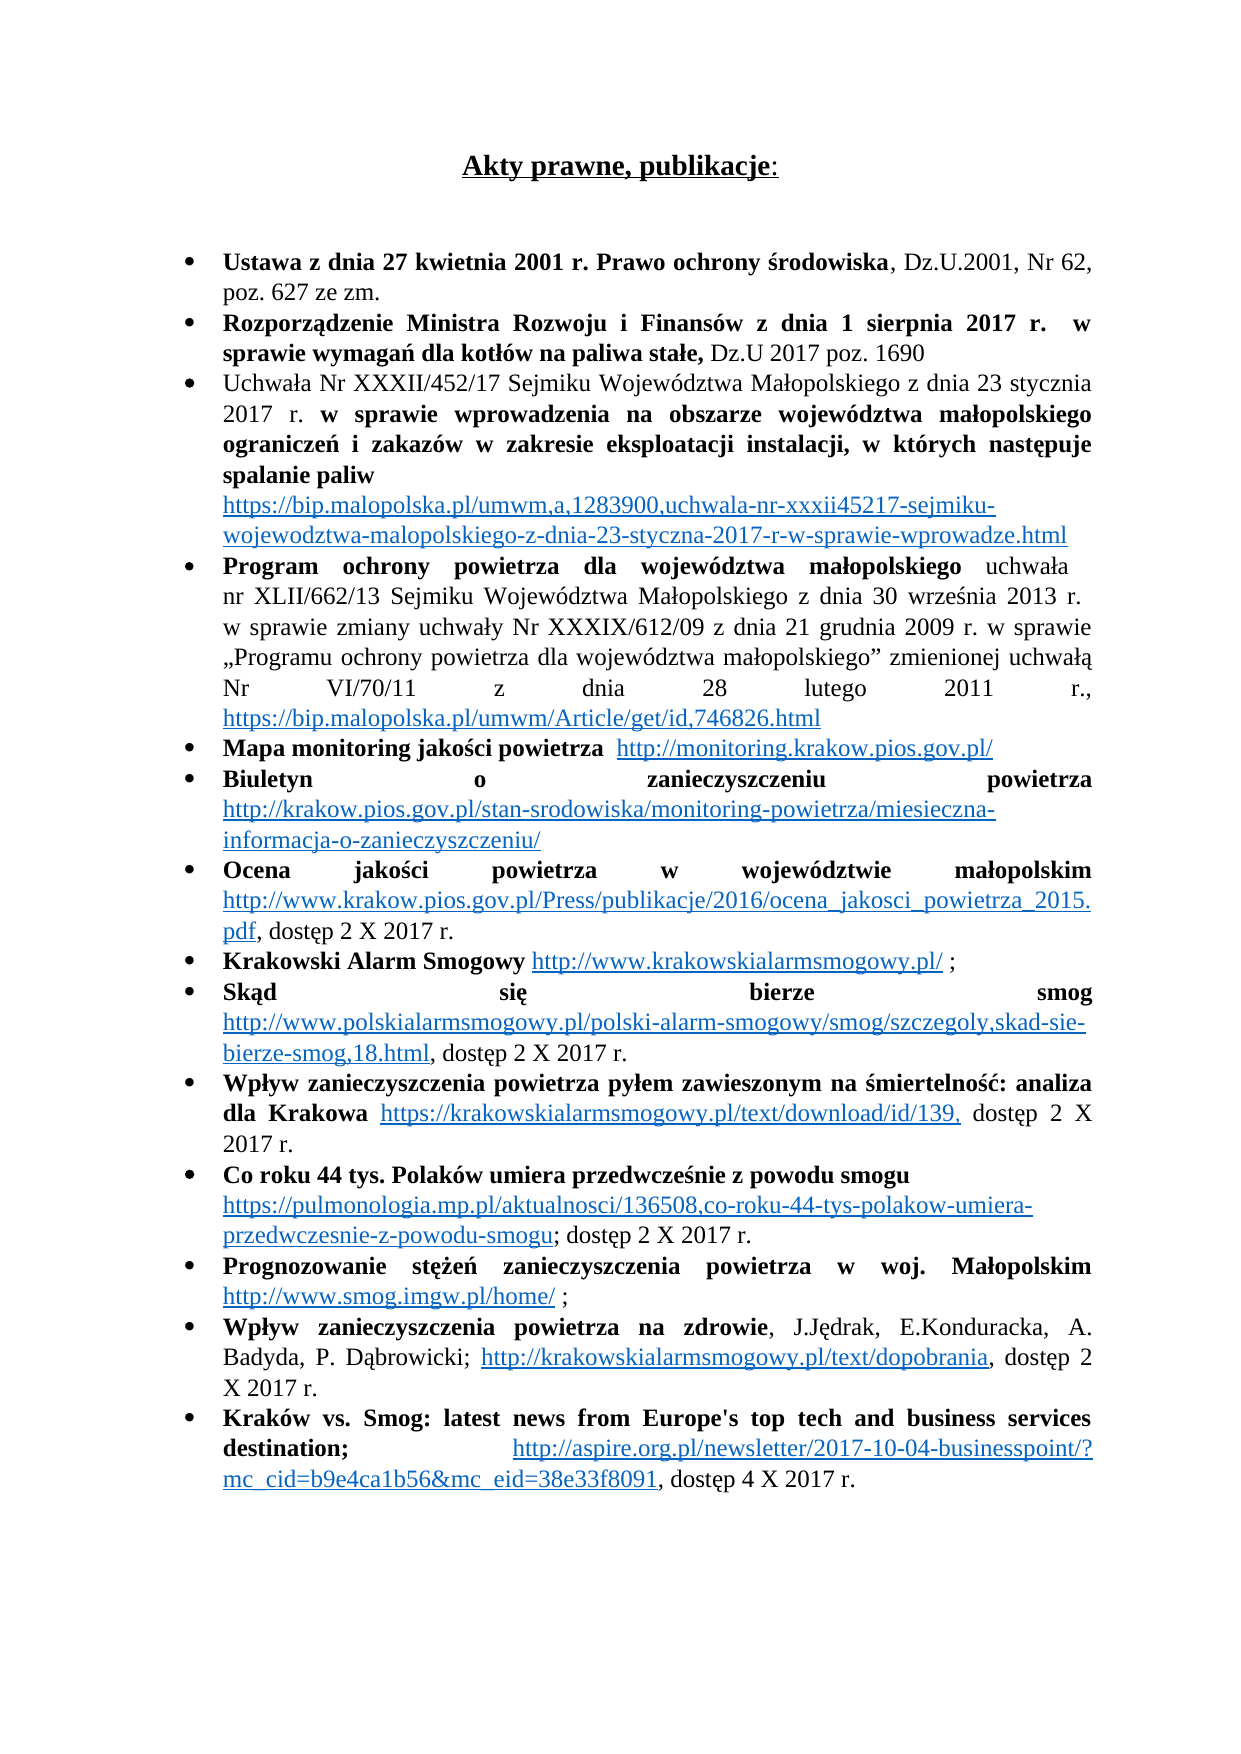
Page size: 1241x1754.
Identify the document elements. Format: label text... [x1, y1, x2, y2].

list Biuletyn o zanieczyszczeniu powietrza http://krakow.pios.gov.pl/stan-srodowiska/monitoring-powietrza/miesieczna-informacja-o-zanieczyszczeniu/ [185, 764, 1093, 853]
list Ocena jakości powietrza w województwie małopolskim http://www.krakow.pios.gov.pl/Press/publikacje/2016/ocena_jakosci_powietrza_2015.pdf, dostęp 2 X 2017 r. [185, 855, 1093, 945]
list Mapa monitoring jakości powietrza http://monitoring.krakow.pios.gov.pl/ [185, 733, 1093, 762]
text Akty prawne, publikacje: [148, 148, 1093, 181]
list https://bip.malopolska.pl/umwm,a,1283900,uchwala-nr-xxxii45217-sejmiku-wojewodztwa-malopolskiego-z-dnia-23-styczna-2017-r-w-sprawie-wprowadze.html [223, 490, 1093, 549]
list Ustawa z dnia 27 kwietnia 2001 r. Prawo ochrony środowiska, Dz.U.2001, Nr 62, poz. 627 ze zm. [185, 247, 1093, 306]
list Co roku 44 tys. Polaków umiera przedwcześnie z powodu smogu https://pulmonologia.mp.pl/aktualnosci/136508,co-roku-44-tys-polakow-umiera-przedwczesnie-z-powodu-smogu; dostęp 2 X 2017 r. [185, 1160, 1093, 1249]
list Skąd się bierze smog http://www.polskialarmsmogowy.pl/polski-alarm-smogowy/smog/szczegoly,skad-sie-bierze-smog,18.html, dostęp 2 X 2017 r. [185, 977, 1093, 1066]
list Krakowski Alarm Smogowy http://www.krakowskialarmsmogowy.pl/ ; [185, 946, 1093, 975]
list Uchwała Nr XXXII/452/17 Sejmiku Województwa Małopolskiego z dnia 23 stycznia 2017 r. w sprawie wprowadzenia na obszarze województwa małopolskiego ograniczeń i zakazów w zakresie eksploatacji instalacji, w których następuje spalanie paliw [185, 368, 1093, 488]
list Wpływ zanieczyszczenia powietrza na zdrowie, J.Jędrak, E.Konduracka, A. Badyda, P. Dąbrowicki; http://krakowskialarmsmogowy.pl/text/dopobrania, dostęp 2 X 2017 r. [185, 1312, 1093, 1401]
list Wpływ zanieczyszczenia powietrza pyłem zawieszonym na śmiertelność: analiza dla Krakowa https://krakowskialarmsmogowy.pl/text/download/id/139, dostęp 2 X 2017 r. [185, 1068, 1093, 1158]
list Prognozowanie stężeń zanieczyszczenia powietrza w woj. Małopolskim http://www.smog.imgw.pl/home/ ; [185, 1251, 1093, 1310]
list Rozporządzenie Ministra Rozwoju i Finansów z dnia 1 sierpnia 2017 r. w sprawie wymagań dla kotłów na paliwa stałe, Dz.U 2017 poz. 1690 [185, 308, 1093, 367]
list Kraków vs. Smog: latest news from Europe's top tech and business services destination; http://aspire.org.pl/newsletter/2017-10-04-businesspoint/?mc_cid=b9e4ca1b56&mc_eid=38e33f8091, dostęp 4 X 2017 r. [185, 1403, 1093, 1493]
list Program ochrony powietrza dla województwa małopolskiego uchwała nr XLII/662/13 Sejmiku Województwa Małopolskiego z dnia 30 września 2013 r. w sprawie zmiany uchwały Nr XXXIX/612/09 z dnia 21 grudnia 2009 r. w sprawie „Programu ochrony powietrza dla województwa małopolskiego” zmienionej uchwałą Nr VI/70/11 z dnia 28 lutego 2011 r., https://bip.malopolska.pl/umwm/Article/get/id,746826.html [185, 551, 1093, 732]
